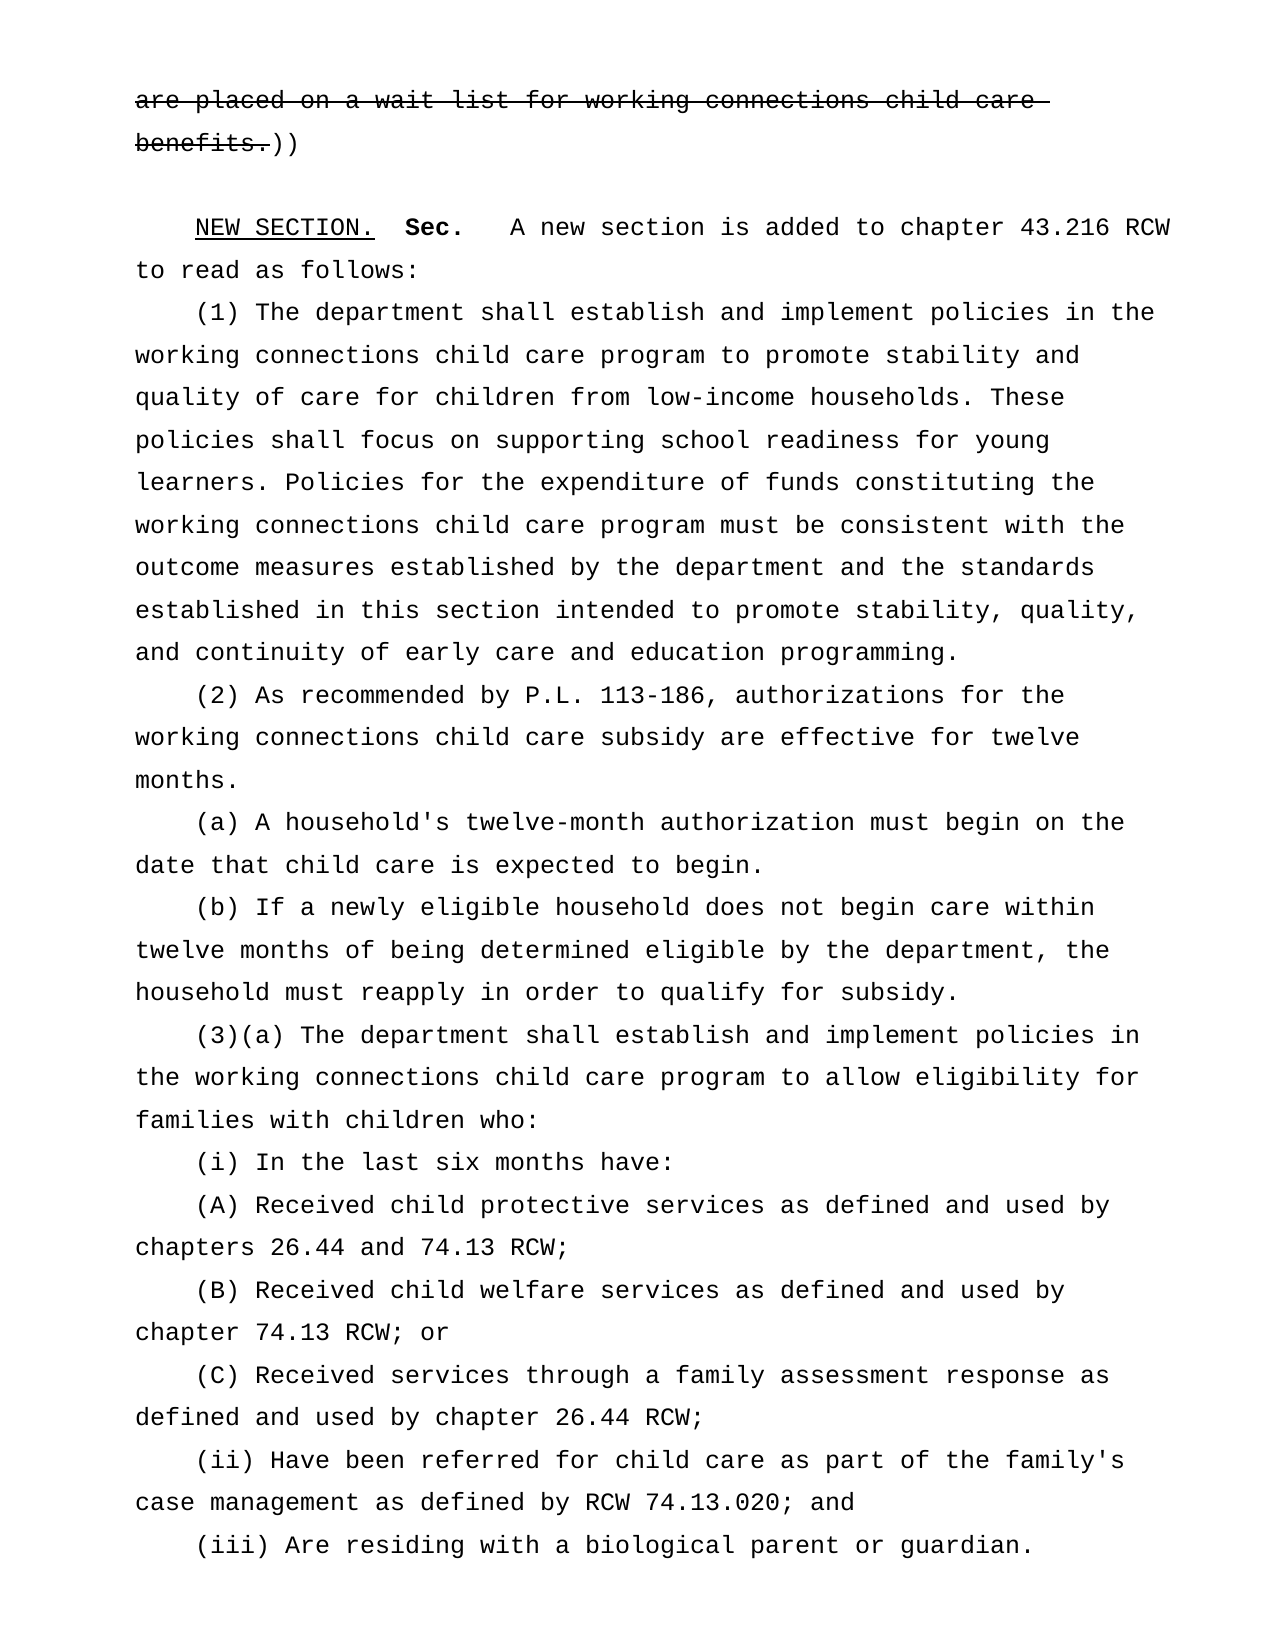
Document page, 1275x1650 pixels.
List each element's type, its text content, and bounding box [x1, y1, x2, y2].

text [135, 75, 1170, 160]
text (3)(a) The department shall establish and implement policies in the working connections child care program to allow eligibility for families with children who: [135, 1009, 1170, 1137]
text (C) Received services through a family assessment response as defined and used by chapter 26.44 RCW; [135, 1349, 1170, 1434]
text NEW SECTION. Sec. A new section is added to chapter 43.216 RCW to read as follows: [135, 202, 1170, 287]
text (a) A household's twelve-month authorization must begin on the date that child care is expected to begin. [135, 797, 1170, 882]
text (B) Received child welfare services as defined and used by chapter 74.13 RCW; or [135, 1264, 1170, 1349]
text (b) If a newly eligible household does not begin care within twelve months of being determined eligible by the department, the household must reapply in order to qualify for subsidy. [135, 882, 1170, 1009]
text (2) As recommended by P.L. 113-186, authorizations for the working connections child care subsidy are effective for twelve months. [135, 669, 1170, 797]
text (A) Received child protective services as defined and used by chapters 26.44 and 74.13 RCW; [135, 1179, 1170, 1264]
text (ii) Have been referred for child care as part of the family's case management as defined by RCW 74.13.020; and [135, 1434, 1170, 1519]
text (i) In the last six months have: [135, 1137, 1170, 1179]
text (1) The department shall establish and implement policies in the working connections child care program to promote stability and quality of care for children from low-income households. These policies shall focus on supporting school readiness for young learners. Policies for the expenditure of funds constituting the working connections child care program must be consistent with the outcome measures established by the department and the standards established in this section intended to promote stability, quality, and continuity of early care and education programming. [135, 287, 1170, 669]
text (iii) Are residing with a biological parent or guardian. [135, 1519, 1170, 1562]
